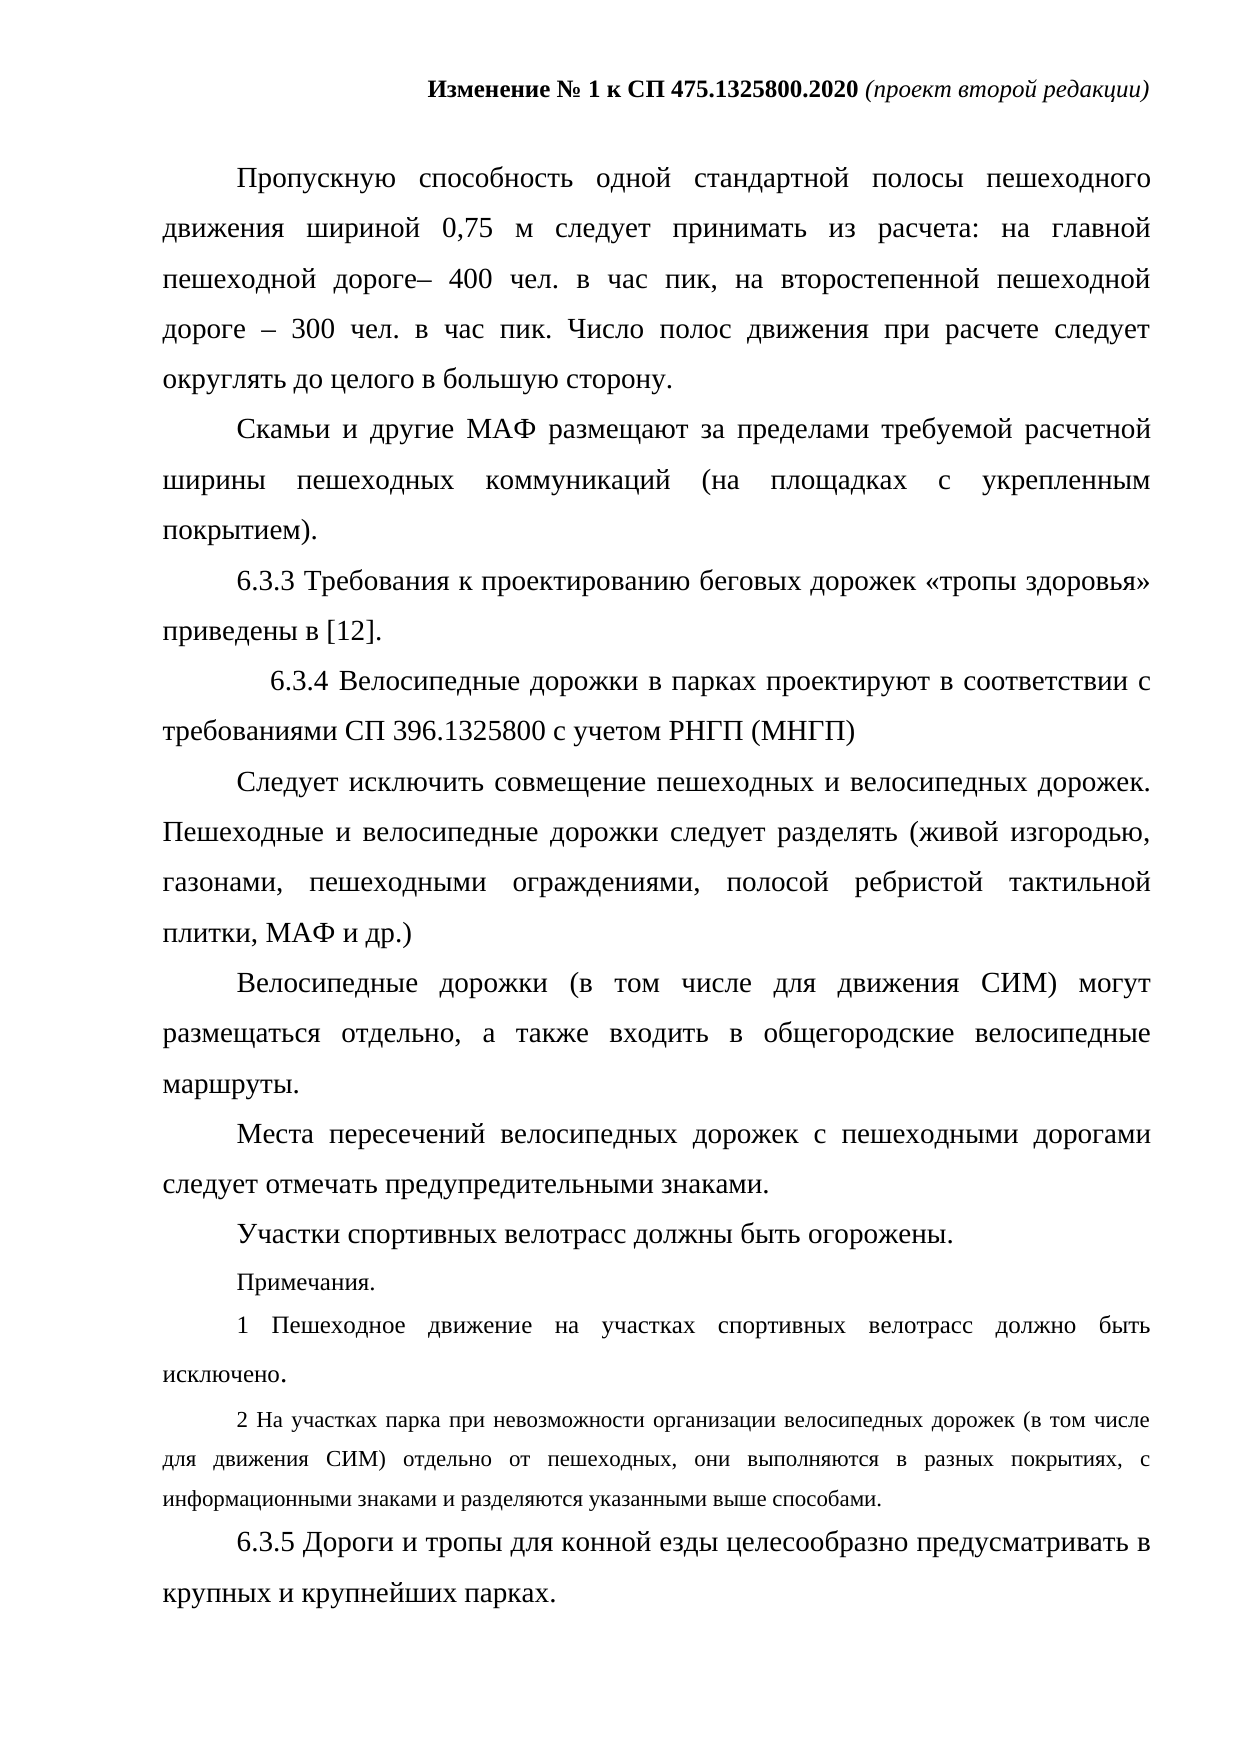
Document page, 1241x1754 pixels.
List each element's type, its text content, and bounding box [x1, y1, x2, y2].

text 6.3.4 Велосипедные дорожки в парках проектируют в соответствии с требованиями СП 396.1325800 с учетом РНГП (МНГП) [162, 663, 1152, 747]
text Следует исключить совмещение пешеходных и велосипедных дорожек. Пешеходные и велосипедные дорожки следует разделять (живой изгородью, газонами, пешеходными ограждениями, полосой ребристой тактильной плитки, МАФ и др.) [162, 764, 1152, 948]
text Примечания. [162, 1267, 1152, 1296]
text Велосипедные дорожки (в том числе для движения СИМ) могут размещаться отдельно, а также входить в общегородские велосипедные маршруты. [162, 965, 1152, 1099]
text Участки спортивных велотрасс должны быть огорожены. [162, 1217, 1152, 1250]
text 6.3.3 Требования к проектированию беговых дорожек «тропы здоровья» приведены в [12]. [162, 563, 1152, 646]
text 6.3.5 Дороги и тропы для конной езды целесообразно предусматривать в крупных и крупнейших парках. [162, 1524, 1152, 1608]
text Скамьи и другие МАФ размещают за пределами требуемой расчетной ширины пешеходных коммуникаций (на площадках с укрепленным покрытием). [162, 412, 1152, 546]
text Места пересечений велосипедных дорожек с пешеходными дорогами следует отмечать предупредительными знаками. [162, 1116, 1152, 1200]
text Пропускную способность одной стандартной полосы пешеходного движения шириной 0,75 м следует принимать из расчета: на главной пешеходной дороге– 400 чел. в час пик, на второстепенной пешеходной дороге – 300 чел. в час пик. Число полос движения при расчете следует округлять до целого в большую сторону. [162, 160, 1152, 395]
text 1 Пешеходное движение на участках спортивных велотрасс должно быть исключено. [162, 1310, 1152, 1389]
text 2 На участках парка при невозможности организации велосипедных дорожек (в том числе для движения СИМ) отдельно от пешеходных, они выполняются в разных покрытиях, с информационными знаками и разделяются указанными выше способами. [162, 1406, 1152, 1511]
